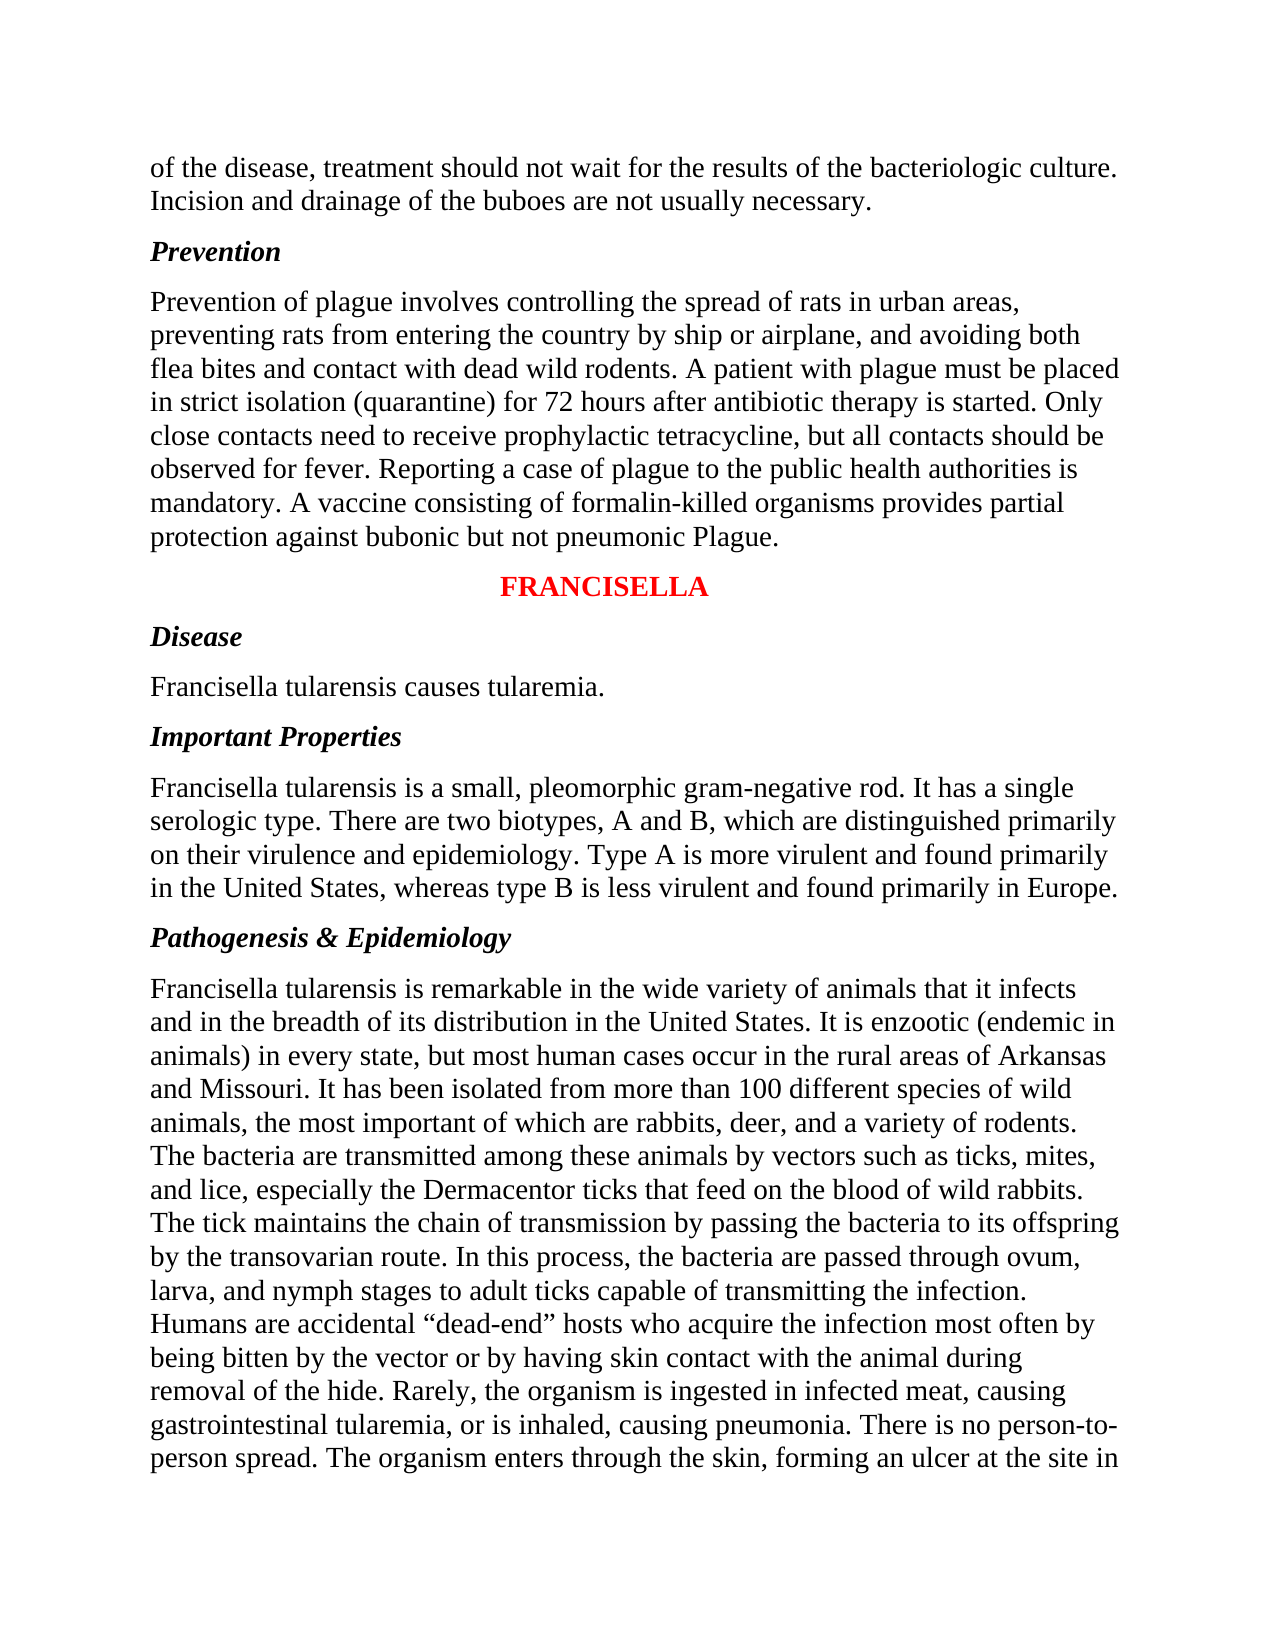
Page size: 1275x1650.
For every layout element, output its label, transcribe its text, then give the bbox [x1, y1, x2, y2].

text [150, 971, 1125, 1474]
text FRANCISELLA [150, 569, 1125, 602]
text Prevention [150, 234, 1125, 267]
text Francisella tularensis causes tularemia. [150, 669, 1125, 703]
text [150, 150, 1125, 217]
text Prevention of plague involves controlling the spread of rats in urban areas, preventing rats from entering the country by ship or airplane, and avoiding both flea bites and contact with dead wild rodents. A patient with plague must be placed in strict isolation (quarantine) for 72 hours after antibiotic therapy is started. Only close contacts need to receive prophylactic tetracycline, but all contacts should be observed for fever. Reporting a case of plague to the public health authorities is mandatory. A vaccine consisting of formalin-killed organisms provides partial protection against bubonic but not pneumonic Plague. [150, 284, 1125, 552]
text Francisella tularensis is a small, pleomorphic gram-negative rod. It has a single serologic type. There are two biotypes, A and B, which are distinguished primarily on their virulence and epidemiology. Type A is more virulent and found primarily in the United States, whereas type B is less virulent and found primarily in Europe. [150, 770, 1125, 904]
text Important Properties [150, 719, 1125, 753]
text Pathogenesis & Epidemiology [150, 921, 1125, 954]
text Disease [150, 619, 1125, 653]
